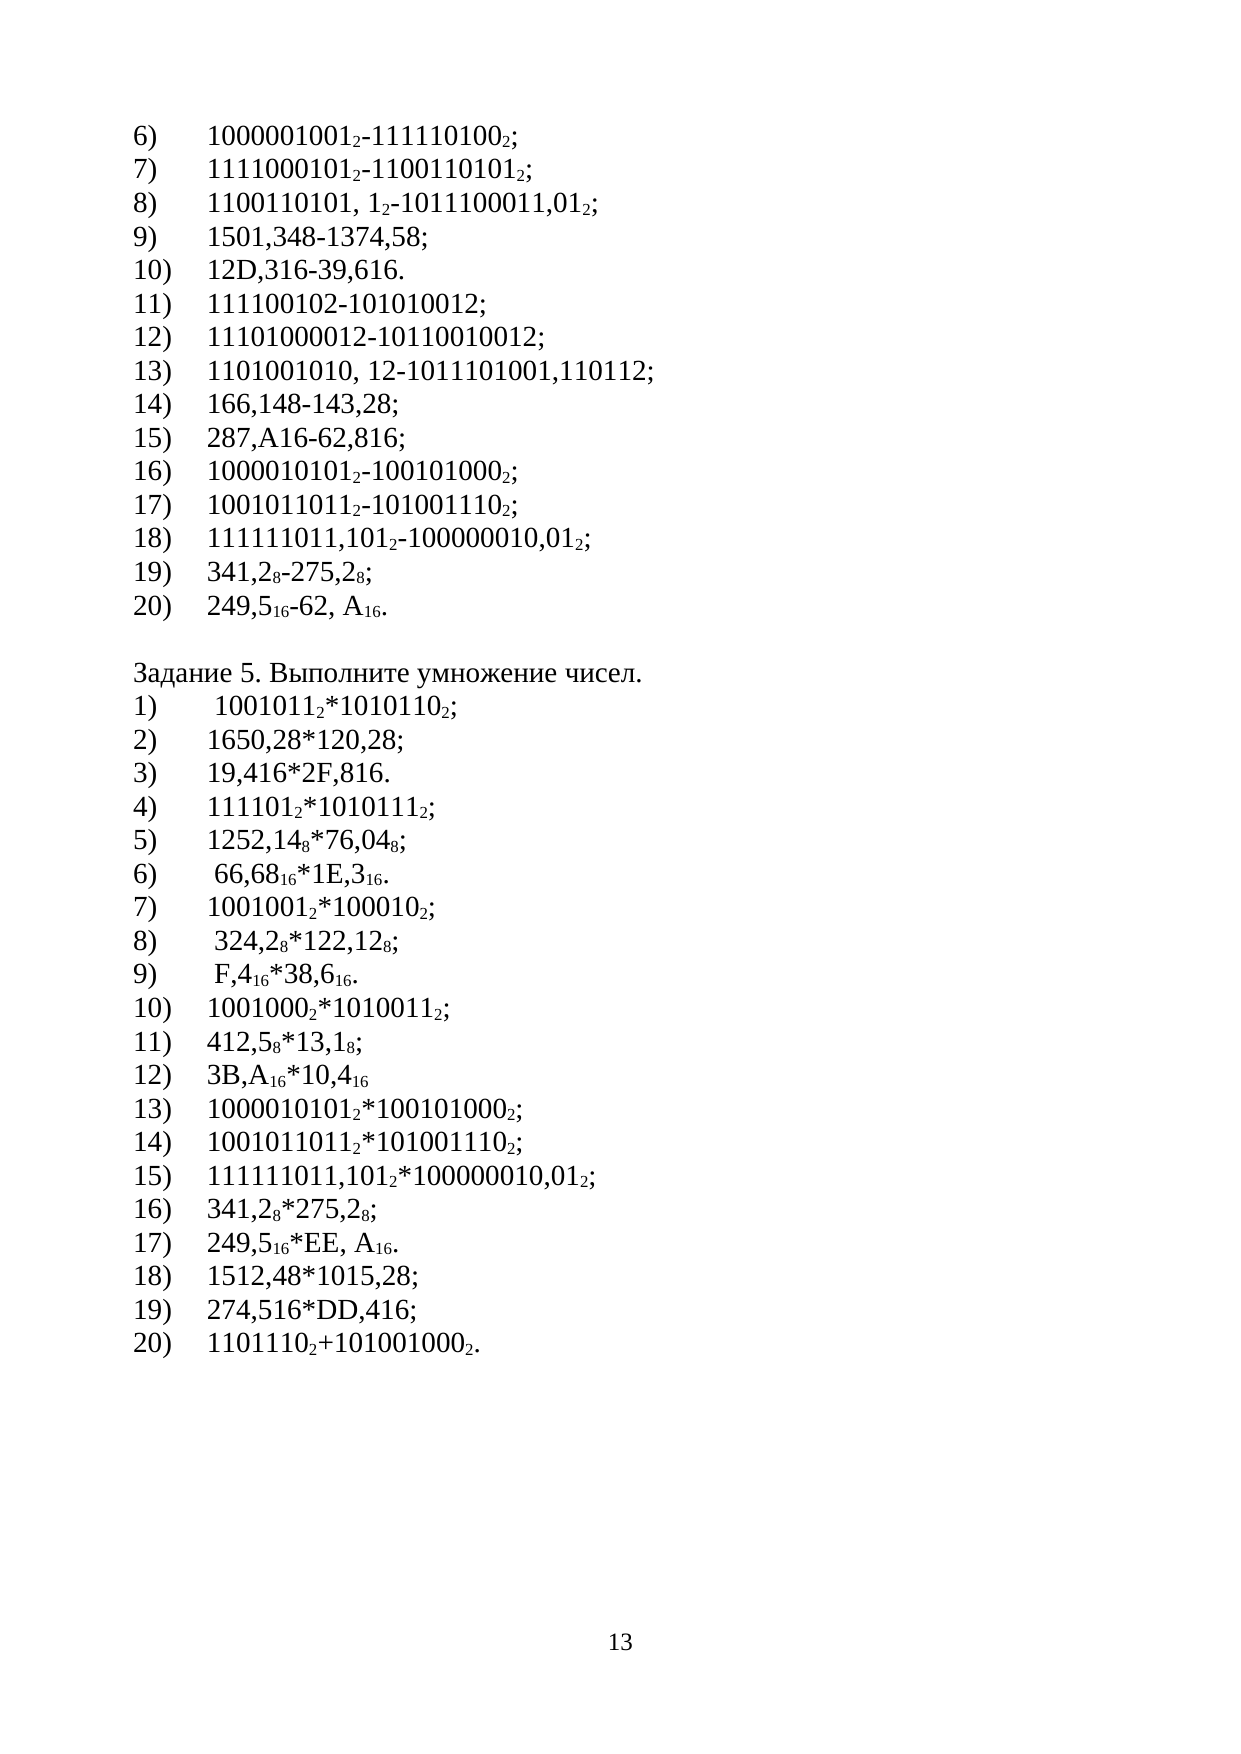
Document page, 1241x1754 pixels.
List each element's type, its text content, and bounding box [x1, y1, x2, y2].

list 1252,148*76,048; [133, 822, 1107, 856]
list 11101000012-10110010012; [133, 319, 1107, 353]
list 3B,A16*10,416 [133, 1057, 1107, 1091]
list 341,28-275,28; [133, 554, 1107, 588]
list 341,28*275,28; [133, 1191, 1107, 1225]
list 1111012*10101112; [133, 789, 1107, 822]
list 19,416*2F,816. [133, 755, 1107, 789]
list 1512,48*1015,28; [133, 1258, 1107, 1292]
list 12D,316-39,616. [133, 252, 1107, 286]
text Задание 5. Выполните умножение чисел. [133, 655, 1107, 688]
list 111100102-101010012; [133, 286, 1107, 319]
list 10010110112-1010011102; [133, 487, 1107, 521]
list 1501,348-1374,58; [133, 219, 1107, 252]
list 249,516*ЕЕ, А16. [133, 1225, 1107, 1258]
list 249,516-62, А16. [133, 588, 1107, 621]
list 11110001012-11001101012; [133, 152, 1107, 185]
list 1650,28*120,28; [133, 722, 1107, 755]
list 287,А16-62,816; [133, 420, 1107, 453]
list 166,148-143,28; [133, 386, 1107, 420]
list F,416*38,616. [133, 957, 1107, 990]
list 10010012*1000102; [133, 889, 1107, 923]
list 324,28*122,128; [133, 923, 1107, 957]
list 10000101012-1001010002; [133, 453, 1107, 487]
list 1101001010, 12-1011101001,110112; [133, 353, 1107, 386]
list 11011102+1010010002. [133, 1326, 1107, 1359]
list 1100110101, 12-1011100011,012; [133, 185, 1107, 219]
list 10010112*10101102; [133, 688, 1107, 722]
list 274,516*DD,416; [133, 1292, 1107, 1326]
list 66,6816*1E,316. [133, 856, 1107, 889]
list 10000101012*1001010002; [133, 1091, 1107, 1124]
list 10010110112*1010011102; [133, 1124, 1107, 1158]
list 412,58*13,18; [133, 1024, 1107, 1057]
list 111111011,1012-100000010,012; [133, 521, 1107, 554]
list 111111011,1012*100000010,012; [133, 1158, 1107, 1191]
list 10000010012-1111101002; [133, 118, 1107, 152]
list 10010002*10100112; [133, 990, 1107, 1024]
